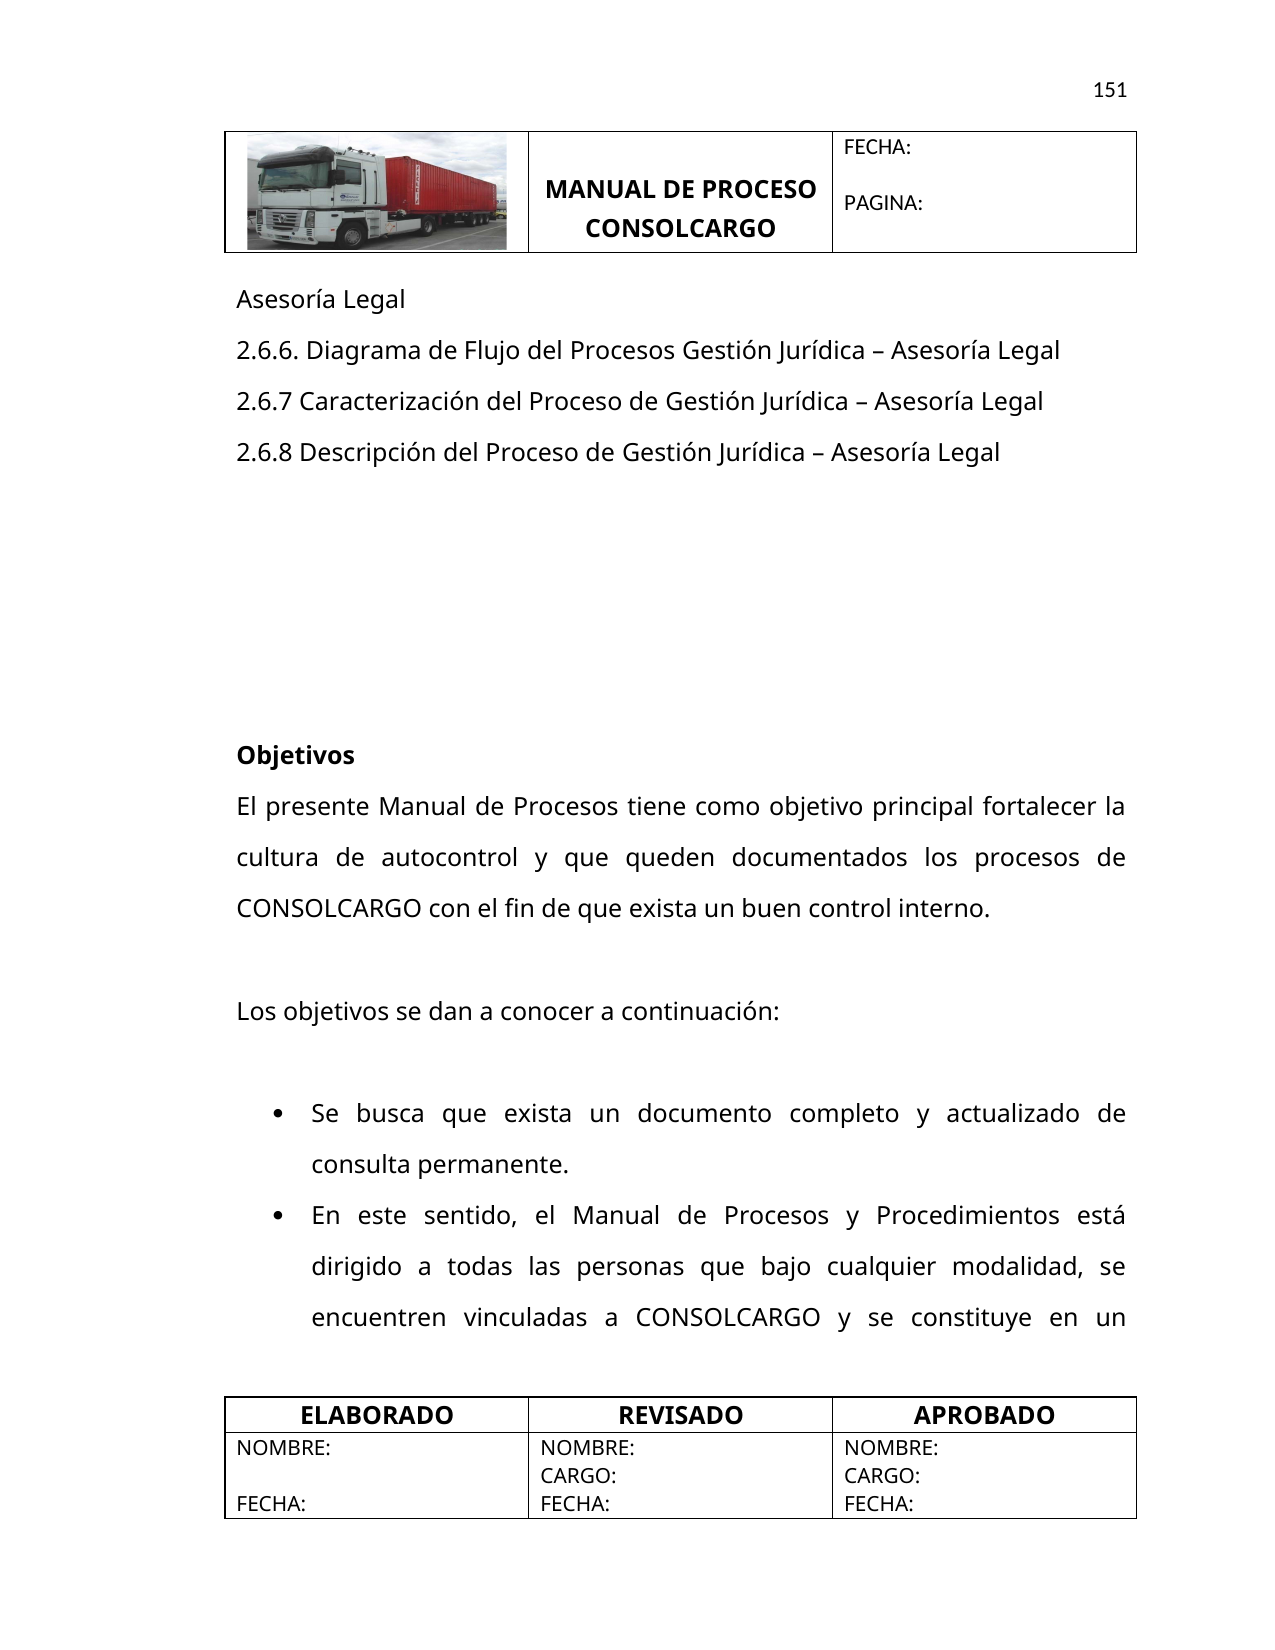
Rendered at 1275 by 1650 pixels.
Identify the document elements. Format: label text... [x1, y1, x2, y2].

text Los objetivos se dan a conocer a continuación: [236, 993, 1127, 1027]
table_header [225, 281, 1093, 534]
text El presente Manual de Procesos tiene como objetivo principal fortalecer la cultura de autocontrol y que queden documentados los procesos de CONSOLCARGO con el fin de que exista un buen control interno. [236, 789, 1127, 925]
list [274, 1197, 1127, 1333]
text Objetivos [236, 738, 1127, 772]
list Se busca que exista un documento completo y actualizado de consulta permanente. [274, 1095, 1127, 1180]
